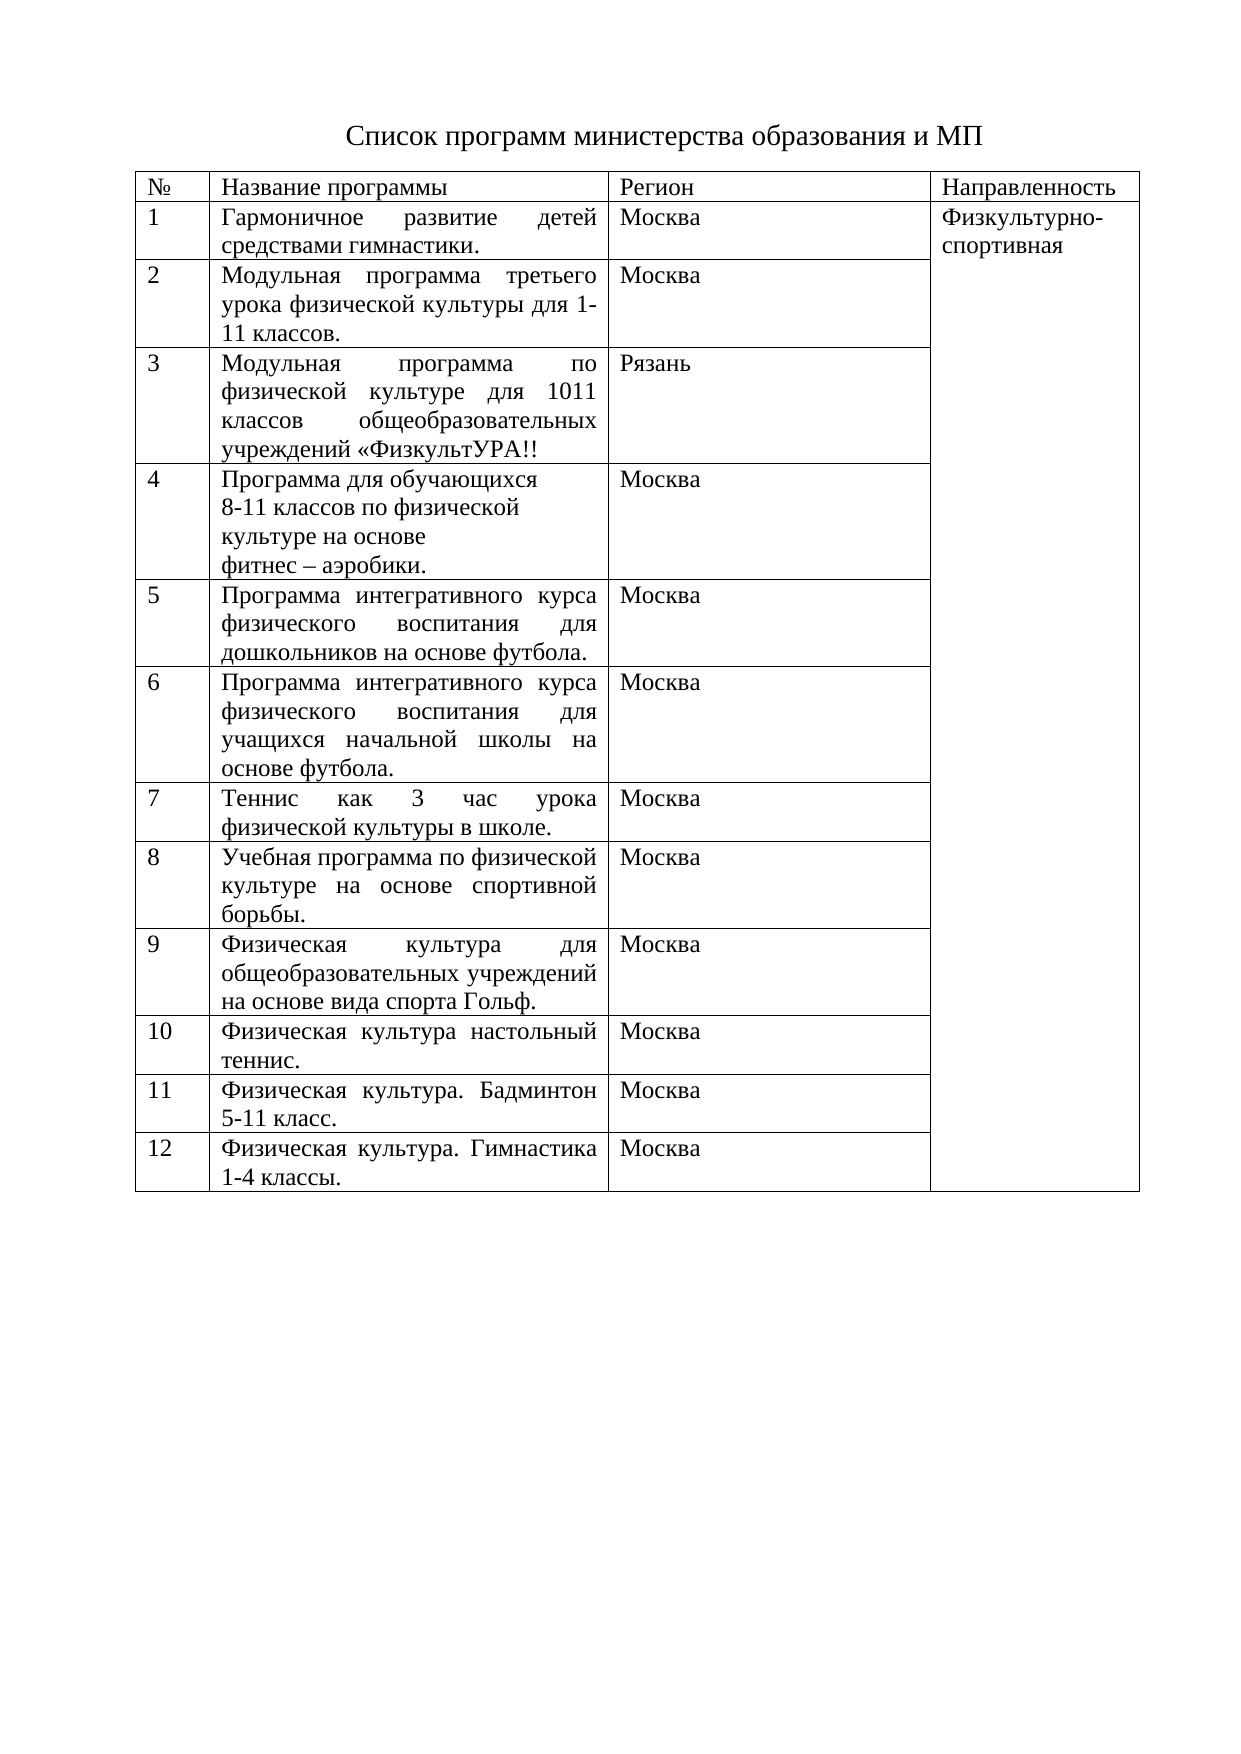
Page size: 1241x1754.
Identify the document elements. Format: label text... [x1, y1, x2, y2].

table_cell Учебная программа по физической культуре на основе спортивной борьбы. [210, 842, 608, 928]
table_cell Гармоничное развитие детей средствами гимнастики. [210, 202, 608, 259]
table_header Регион [609, 172, 930, 201]
table_cell Москва [609, 464, 930, 579]
table_cell Москва [609, 1075, 930, 1132]
table_cell Рязань [609, 348, 930, 463]
table_cell Москва [609, 202, 930, 259]
table_cell 12 [136, 1133, 209, 1191]
table_cell Модульная программа по физической культуре для 1011 классов общеобразовательных учреждений «ФизкультУРА!! [210, 348, 608, 463]
table_cell 5 [136, 580, 209, 666]
table_header № [136, 172, 209, 201]
table_cell Модульная программа третьего урока физической культуры для 1-11 классов. [210, 260, 608, 347]
table_cell 7 [136, 783, 209, 841]
table_cell 1 [136, 202, 209, 259]
table_cell Программа интегративного курса физического воспитания для дошкольников на основе футбола. [210, 580, 608, 666]
table_cell Физическая культура. Бадминтон 5-11 класс. [210, 1075, 608, 1132]
table_cell Москва [609, 1016, 930, 1074]
table_cell 10 [136, 1016, 209, 1074]
table_cell Москва [609, 783, 930, 841]
table_cell Физкультурно-спортивная [931, 202, 1139, 1191]
table_cell Программа интегративного курса физического воспитания для учащихся начальной школы на основе футбола. [210, 667, 608, 782]
table_header Направленность [931, 172, 1139, 201]
table_cell Москва [609, 260, 930, 347]
table_cell Москва [609, 842, 930, 928]
table_cell Программа для обучающихся 8-11 классов по физической культуре на основе фитнес – аэробики. [210, 464, 608, 579]
table_cell Москва [609, 580, 930, 666]
table_cell Москва [609, 667, 930, 782]
table_cell Теннис как 3 час урока физической культуры в школе. [210, 783, 608, 841]
table_cell Физическая культура. Гимнастика 1-4 классы. [210, 1133, 608, 1191]
table_cell Москва [609, 929, 930, 1015]
table_cell Москва [609, 1133, 930, 1191]
table_header Название программы [210, 172, 608, 201]
table_cell 3 [136, 348, 209, 463]
table_cell 8 [136, 842, 209, 928]
table_cell 4 [136, 464, 209, 579]
table_cell 11 [136, 1075, 209, 1132]
table_cell 9 [136, 929, 209, 1015]
table_cell Физическая культура настольный теннис. [210, 1016, 608, 1074]
table_cell 6 [136, 667, 209, 782]
text Список программ министерства образования и МП [177, 118, 1152, 152]
table_cell 2 [136, 260, 209, 347]
table_cell Физическая культура для общеобразовательных учреждений на основе вида спорта Гольф. [210, 929, 608, 1015]
